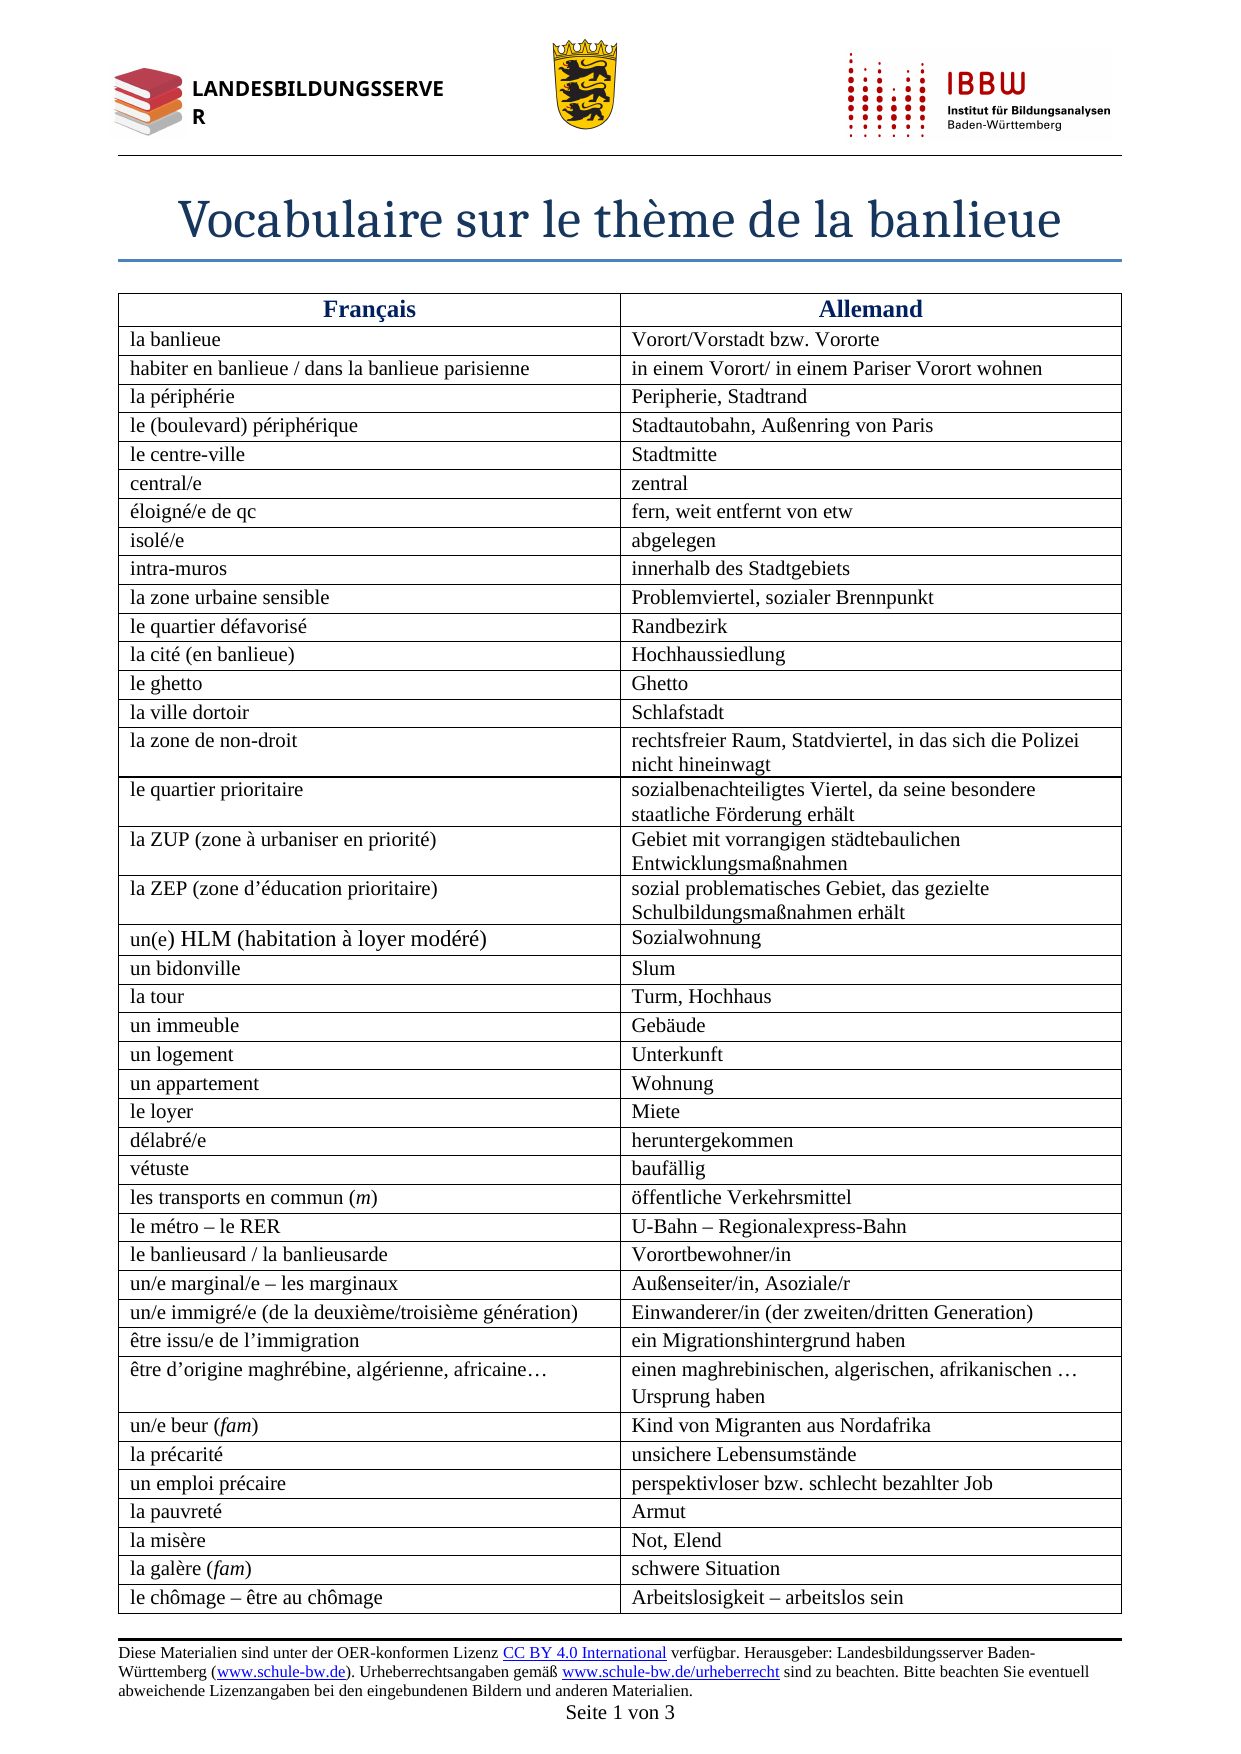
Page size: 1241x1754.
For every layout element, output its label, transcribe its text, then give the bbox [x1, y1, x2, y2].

table_cell un emploi précaire [119, 1470, 620, 1498]
table_cell le quartier prioritaire [119, 778, 620, 826]
table_cell innerhalb des Stadtgebiets [621, 556, 1121, 584]
table_cell öffentliche Verkehrsmittel [621, 1185, 1121, 1213]
table_cell le centre-ville [119, 442, 620, 469]
table_cell le chômage – être au chômage [119, 1585, 620, 1613]
table_cell Arbeitslosigkeit – arbeitslos sein [621, 1585, 1121, 1613]
table_cell Einwanderer/in (der zweiten/dritten Generation) [621, 1300, 1121, 1327]
table_cell Außenseiter/in, Asoziale/r [621, 1271, 1121, 1298]
table_cell éloigné/e de qc [119, 499, 620, 527]
table_cell Vorortbewohner/in [621, 1242, 1121, 1270]
table_cell le loyer [119, 1099, 620, 1127]
table_cell Unterkunft [621, 1042, 1121, 1069]
picture [844, 48, 1113, 142]
table_cell zentral [621, 470, 1121, 498]
table_cell sozial problematisches Gebiet, das gezielte Schulbildungsmaßnahmen erhält [621, 876, 1121, 924]
table_cell central/e [119, 470, 620, 498]
table_cell isolé/e [119, 528, 620, 555]
table_cell Sozialwohnung [621, 925, 1121, 955]
table_cell un logement [119, 1042, 620, 1069]
table_cell un/e marginal/e – les marginaux [119, 1271, 620, 1298]
table_cell vétuste [119, 1156, 620, 1184]
table_cell Schlafstadt [621, 700, 1121, 727]
table_cell le métro – le RER [119, 1214, 620, 1241]
table_cell Stadtautobahn, Außenring von Paris [621, 413, 1121, 441]
table_cell Kind von Migranten aus Nordafrika [621, 1413, 1121, 1441]
table_cell Gebäude [621, 1013, 1121, 1041]
table_cell Hochhaussiedlung [621, 642, 1121, 670]
table_cell heruntergekommen [621, 1128, 1121, 1155]
table_cell U-Bahn – Regionalexpress-Bahn [621, 1214, 1121, 1241]
table_header Français [119, 294, 620, 326]
table_cell la périphérie [119, 385, 620, 412]
table_cell Slum [621, 956, 1121, 983]
table_header Allemand [621, 294, 1121, 326]
table_cell la misère [119, 1528, 620, 1555]
table_cell Randbezirk [621, 614, 1121, 641]
picture [109, 63, 187, 138]
table_cell la tour [119, 985, 620, 1012]
table_cell Turm, Hochhaus [621, 985, 1121, 1012]
table_cell un/e immigré/e (de la deuxième/troisième génération) [119, 1300, 620, 1327]
table_cell Problemviertel, sozialer Brennpunkt [621, 585, 1121, 613]
table_cell Peripherie, Stadtrand [621, 385, 1121, 412]
picture [552, 38, 618, 130]
table_cell baufällig [621, 1156, 1121, 1184]
table_cell la galère (fam) [119, 1556, 620, 1584]
table_cell la banlieue [119, 327, 620, 355]
table_cell ein Migrationshintergrund haben [621, 1328, 1121, 1356]
table_cell schwere Situation [621, 1556, 1121, 1584]
table_cell Armut [621, 1499, 1121, 1527]
table_cell la zone urbaine sensible [119, 585, 620, 613]
table_cell Ghetto [621, 671, 1121, 698]
table_cell perspektivloser bzw. schlecht bezahlter Job [621, 1470, 1121, 1498]
table_cell être d’origine maghrébine, algérienne, africaine… [119, 1357, 620, 1412]
table_cell unsichere Lebensumstände [621, 1442, 1121, 1469]
table_cell un/e beur (fam) [119, 1413, 620, 1441]
table_cell un appartement [119, 1070, 620, 1098]
table_cell habiter en banlieue / dans la banlieue parisienne [119, 356, 620, 383]
table_cell la zone de non-droit [119, 728, 620, 776]
table_cell Gebiet mit vorrangigen städtebaulichen Entwicklungsmaßnahmen [621, 827, 1121, 875]
table_cell le quartier défavorisé [119, 614, 620, 641]
table_cell la ville dortoir [119, 700, 620, 727]
table_cell la cité (en banlieue) [119, 642, 620, 670]
table_cell rechtsfreier Raum, Statdviertel, in das sich die Polizei nicht hineinwagt [621, 728, 1121, 776]
table_cell le ghetto [119, 671, 620, 698]
table_cell Stadtmitte [621, 442, 1121, 469]
table_cell la précarité [119, 1442, 620, 1469]
table_cell le (boulevard) périphérique [119, 413, 620, 441]
table_cell le banlieusard / la banlieusarde [119, 1242, 620, 1270]
table_cell intra-muros [119, 556, 620, 584]
table_cell les transports en commun (m) [119, 1185, 620, 1213]
table_cell abgelegen [621, 528, 1121, 555]
table_cell délabré/e [119, 1128, 620, 1155]
table_cell in einem Vorort/ in einem Pariser Vorort wohnen [621, 356, 1121, 383]
table_cell Miete [621, 1099, 1121, 1127]
table_cell la ZUP (zone à urbaniser en priorité) [119, 827, 620, 875]
table_cell Wohnung [621, 1070, 1121, 1098]
title Vocabulaire sur le thème de la banlieue [118, 189, 1122, 259]
table_cell Not, Elend [621, 1528, 1121, 1555]
table_cell fern, weit entfernt von etw [621, 499, 1121, 527]
table_cell la pauvreté [119, 1499, 620, 1527]
table_cell sozialbenachteiligtes Viertel, da seine besondere staatliche Förderung erhält [621, 778, 1121, 826]
table_cell Vorort/Vorstadt bzw. Vororte [621, 327, 1121, 355]
table_cell la ZEP (zone d’éducation prioritaire) [119, 876, 620, 924]
table_cell un(e) HLM (habitation à loyer modéré) [119, 925, 620, 955]
table_cell être issu/e de l’immigration [119, 1328, 620, 1356]
table_cell einen maghrebinischen, algerischen, afrikanischen … Ursprung haben [621, 1357, 1121, 1412]
table_cell un bidonville [119, 956, 620, 983]
table_cell un immeuble [119, 1013, 620, 1041]
